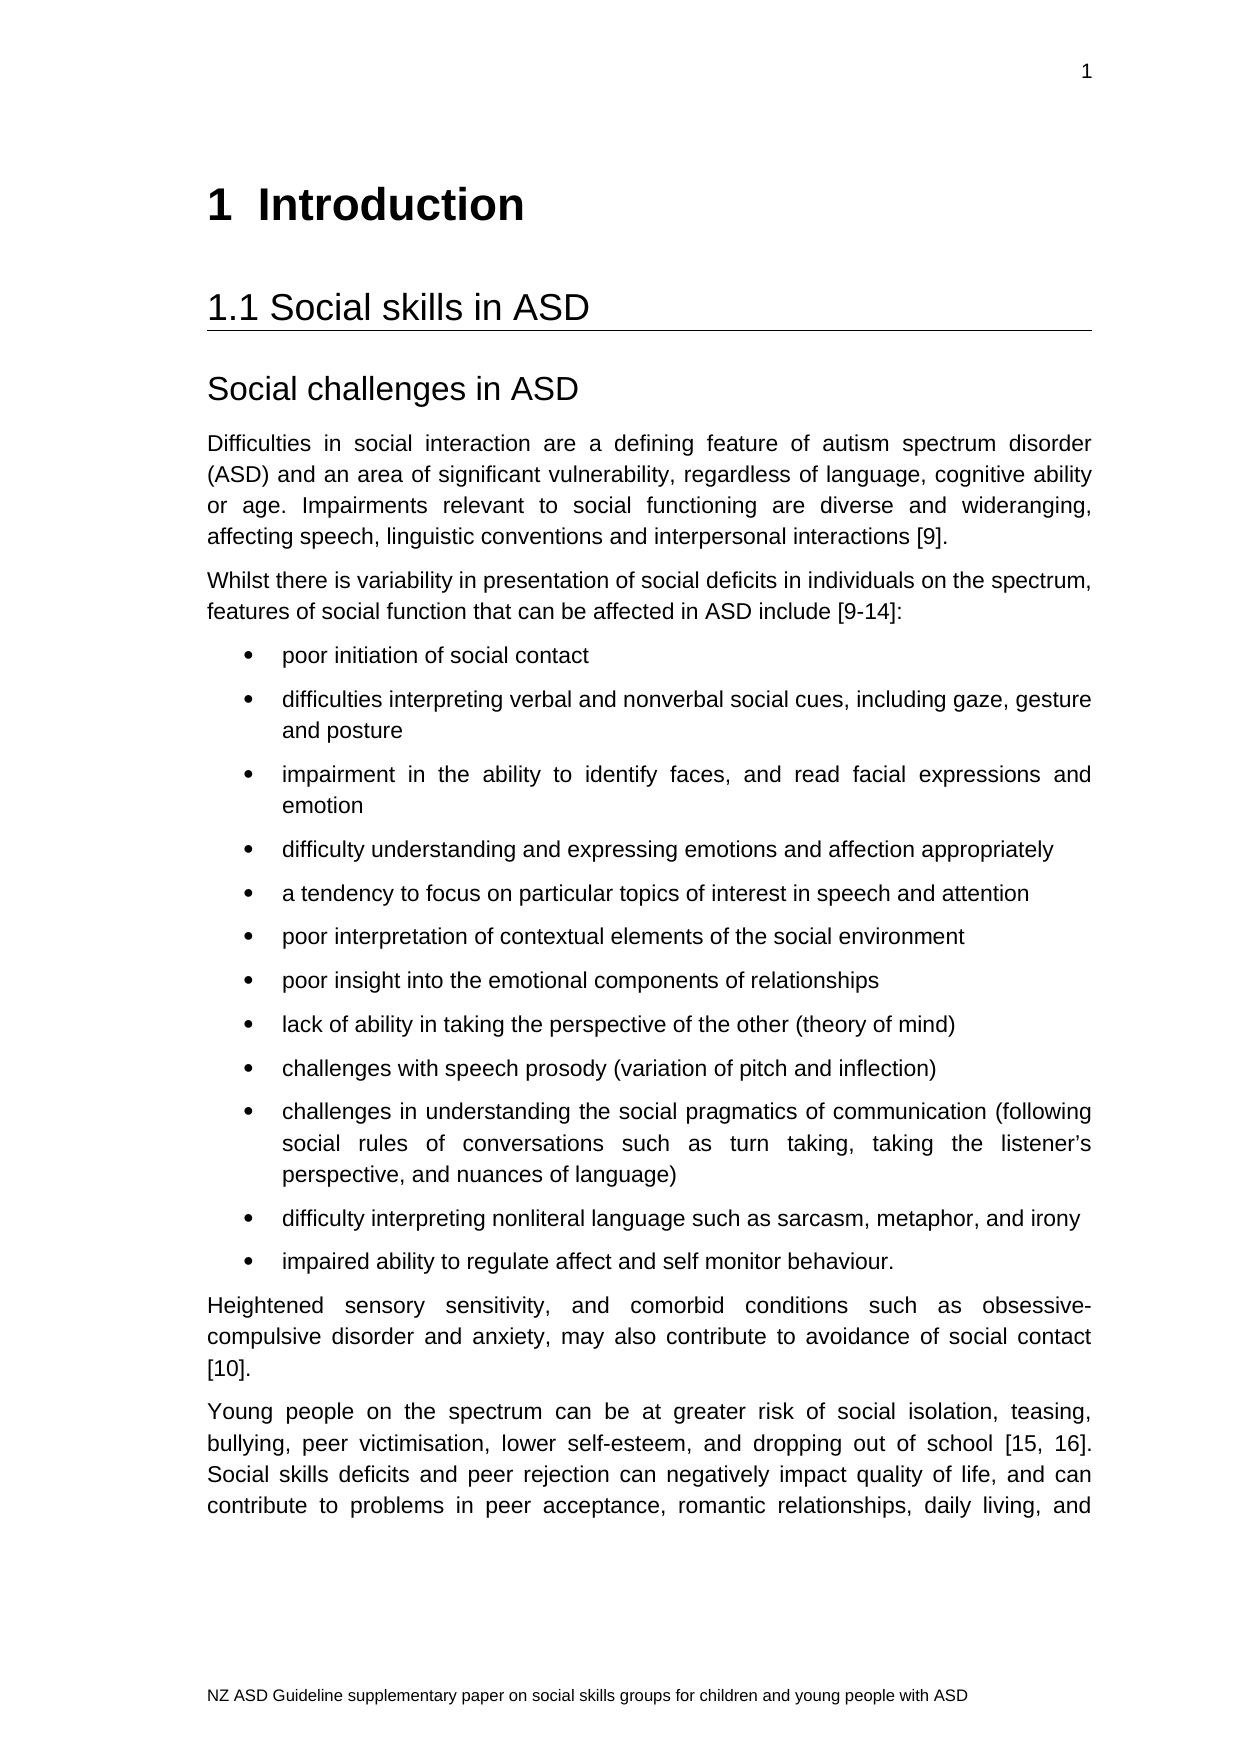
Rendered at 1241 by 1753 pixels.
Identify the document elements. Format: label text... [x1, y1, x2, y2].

text Heightened sensory sensitivity, and comorbid conditions such as obsessive-compulsive disorder and anxiety, may also contribute to avoidance of social contact [10]. [207, 1288, 1092, 1382]
list poor insight into the emotional components of relationships [244, 963, 1092, 995]
list a tendency to focus on particular topics of interest in speech and attention [244, 876, 1092, 907]
list impaired ability to regulate affect and self monitor behaviour. [244, 1245, 1092, 1276]
list difficulties interpreting verbal and nonverbal social cues, including gaze, gesture and posture [244, 682, 1092, 745]
subtitle 1 Introduction [207, 177, 1092, 230]
text Whilst there is variability in presentation of social deficits in individuals on the spectrum, features of social function that can be affected in ASD include [9-14]: [207, 563, 1092, 626]
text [207, 1395, 1092, 1520]
text Difficulties in social interaction are a defining feature of autism spectrum disorder (ASD) and an area of significant vulnerability, regardless of language, cognitive ability or age. Impairments relevant to social functioning are diverse and wideranging, affecting speech, linguistic conventions and interpersonal interactions [9]. [207, 426, 1092, 551]
list challenges with speech prosody (variation of pitch and inflection) [244, 1051, 1092, 1082]
list difficulty understanding and expressing emotions and affection appropriately [244, 832, 1092, 863]
list poor initiation of social contact [244, 638, 1092, 670]
list lack of ability in taking the perspective of the other (theory of mind) [244, 1007, 1092, 1038]
subtitle 1.1 Social skills in ASD [207, 285, 1092, 330]
list poor interpretation of contextual elements of the social environment [244, 920, 1092, 951]
list impairment in the ability to identify faces, and read facial expressions and emotion [244, 757, 1092, 820]
list difficulty interpreting nonliteral language such as sarcasm, metaphor, and irony [244, 1201, 1092, 1232]
subtitle Social challenges in ASD [207, 369, 1092, 407]
list challenges in understanding the social pragmatics of communication (following social rules of conversations such as turn taking, taking the listener’s perspective, and nuances of language) [244, 1095, 1092, 1188]
